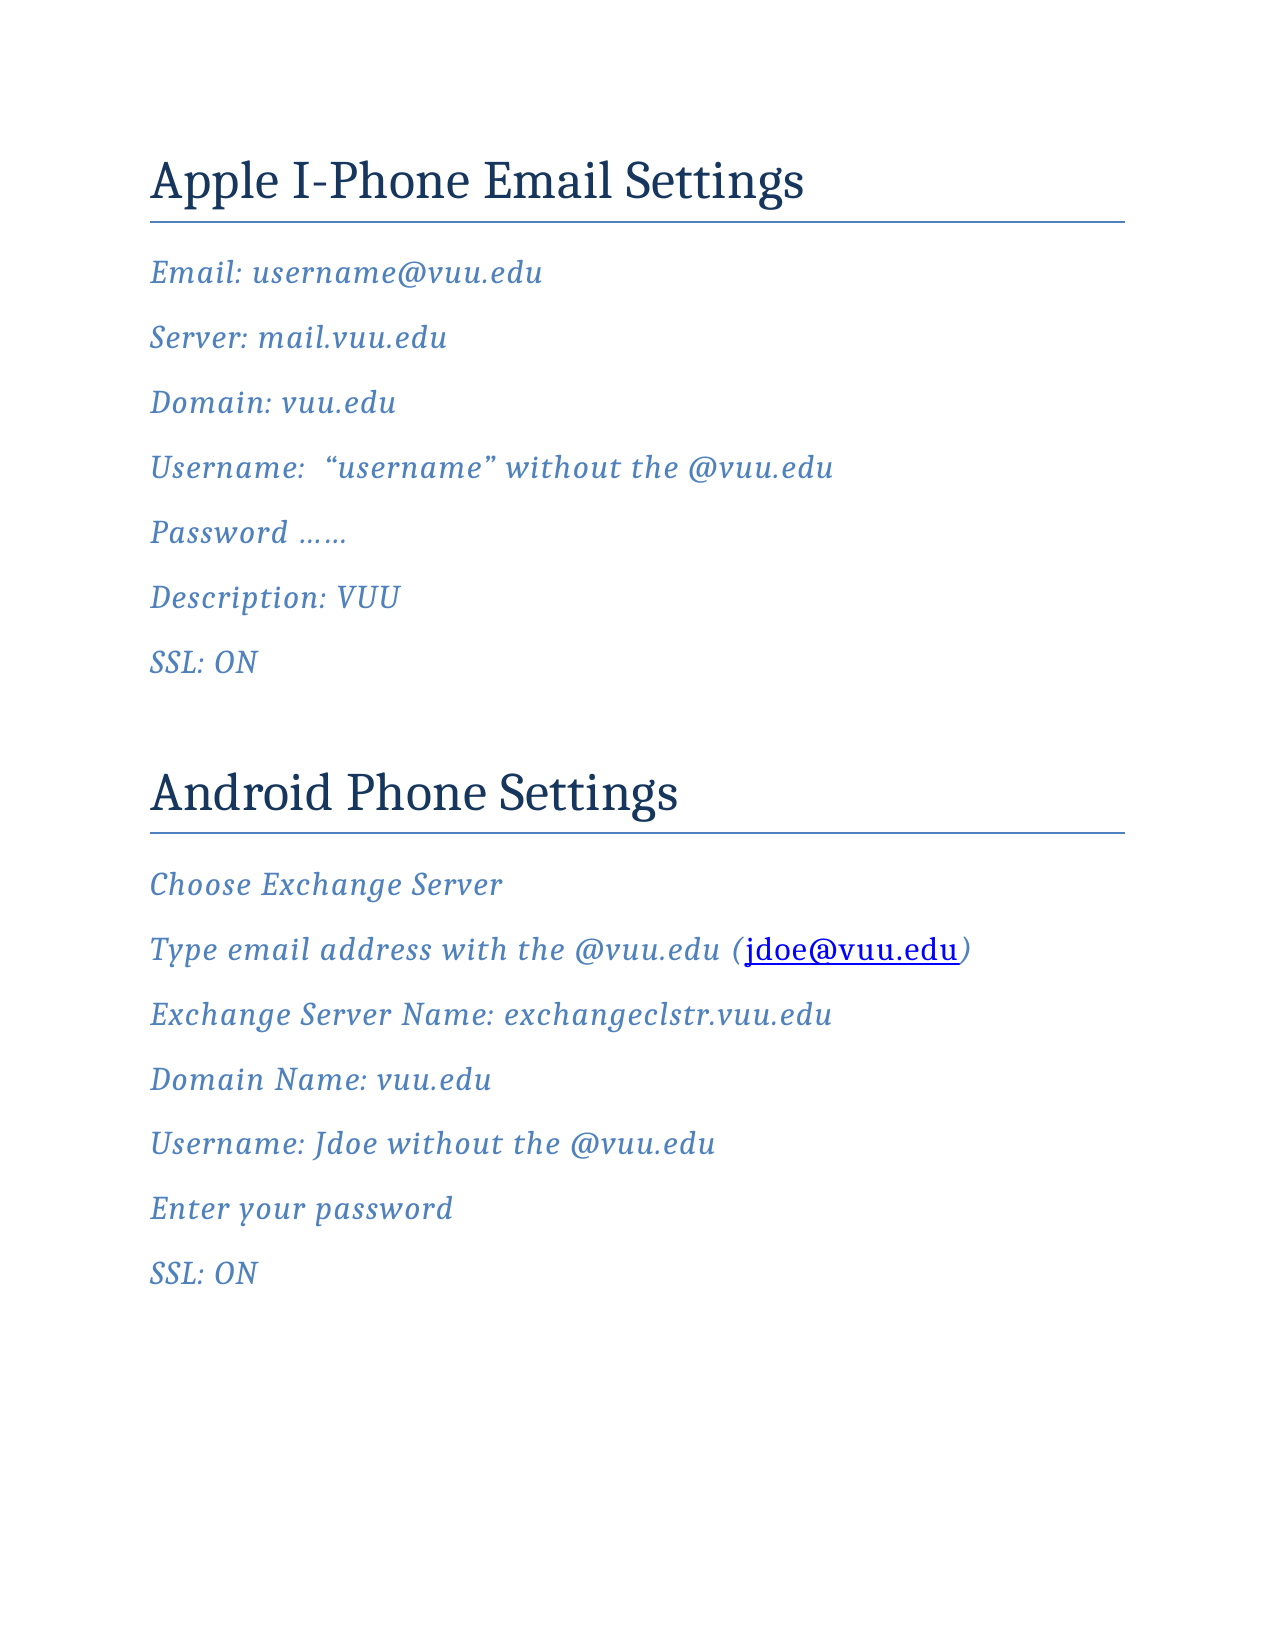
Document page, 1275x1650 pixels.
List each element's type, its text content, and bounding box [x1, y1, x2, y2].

subtitle Exchange Server Name: exchangeclstr.vuu.edu [150, 995, 1125, 1033]
subtitle Domain: vuu.edu [150, 384, 1125, 422]
subtitle Username: Jdoe without the @vuu.edu [150, 1125, 1125, 1163]
subtitle SSL: ON [150, 643, 1125, 682]
subtitle SSL: ON [150, 1254, 1125, 1293]
subtitle Description: VUU [150, 578, 1125, 617]
subtitle Password …… [150, 513, 1125, 552]
subtitle Domain Name: vuu.edu [150, 1060, 1125, 1098]
subtitle Username: “username” without the @vuu.edu [150, 449, 1125, 487]
subtitle Enter your password [150, 1190, 1125, 1228]
title Android Phone Settings [150, 761, 1125, 832]
subtitle Type email address with the @vuu.edu (jdoe@vuu.edu) [150, 930, 1125, 968]
subtitle Email: username@vuu.edu [150, 254, 1125, 292]
title Apple I-Phone Email Settings [150, 150, 1125, 221]
subtitle Server: mail.vuu.edu [150, 319, 1125, 357]
subtitle Choose Exchange Server [150, 865, 1125, 903]
